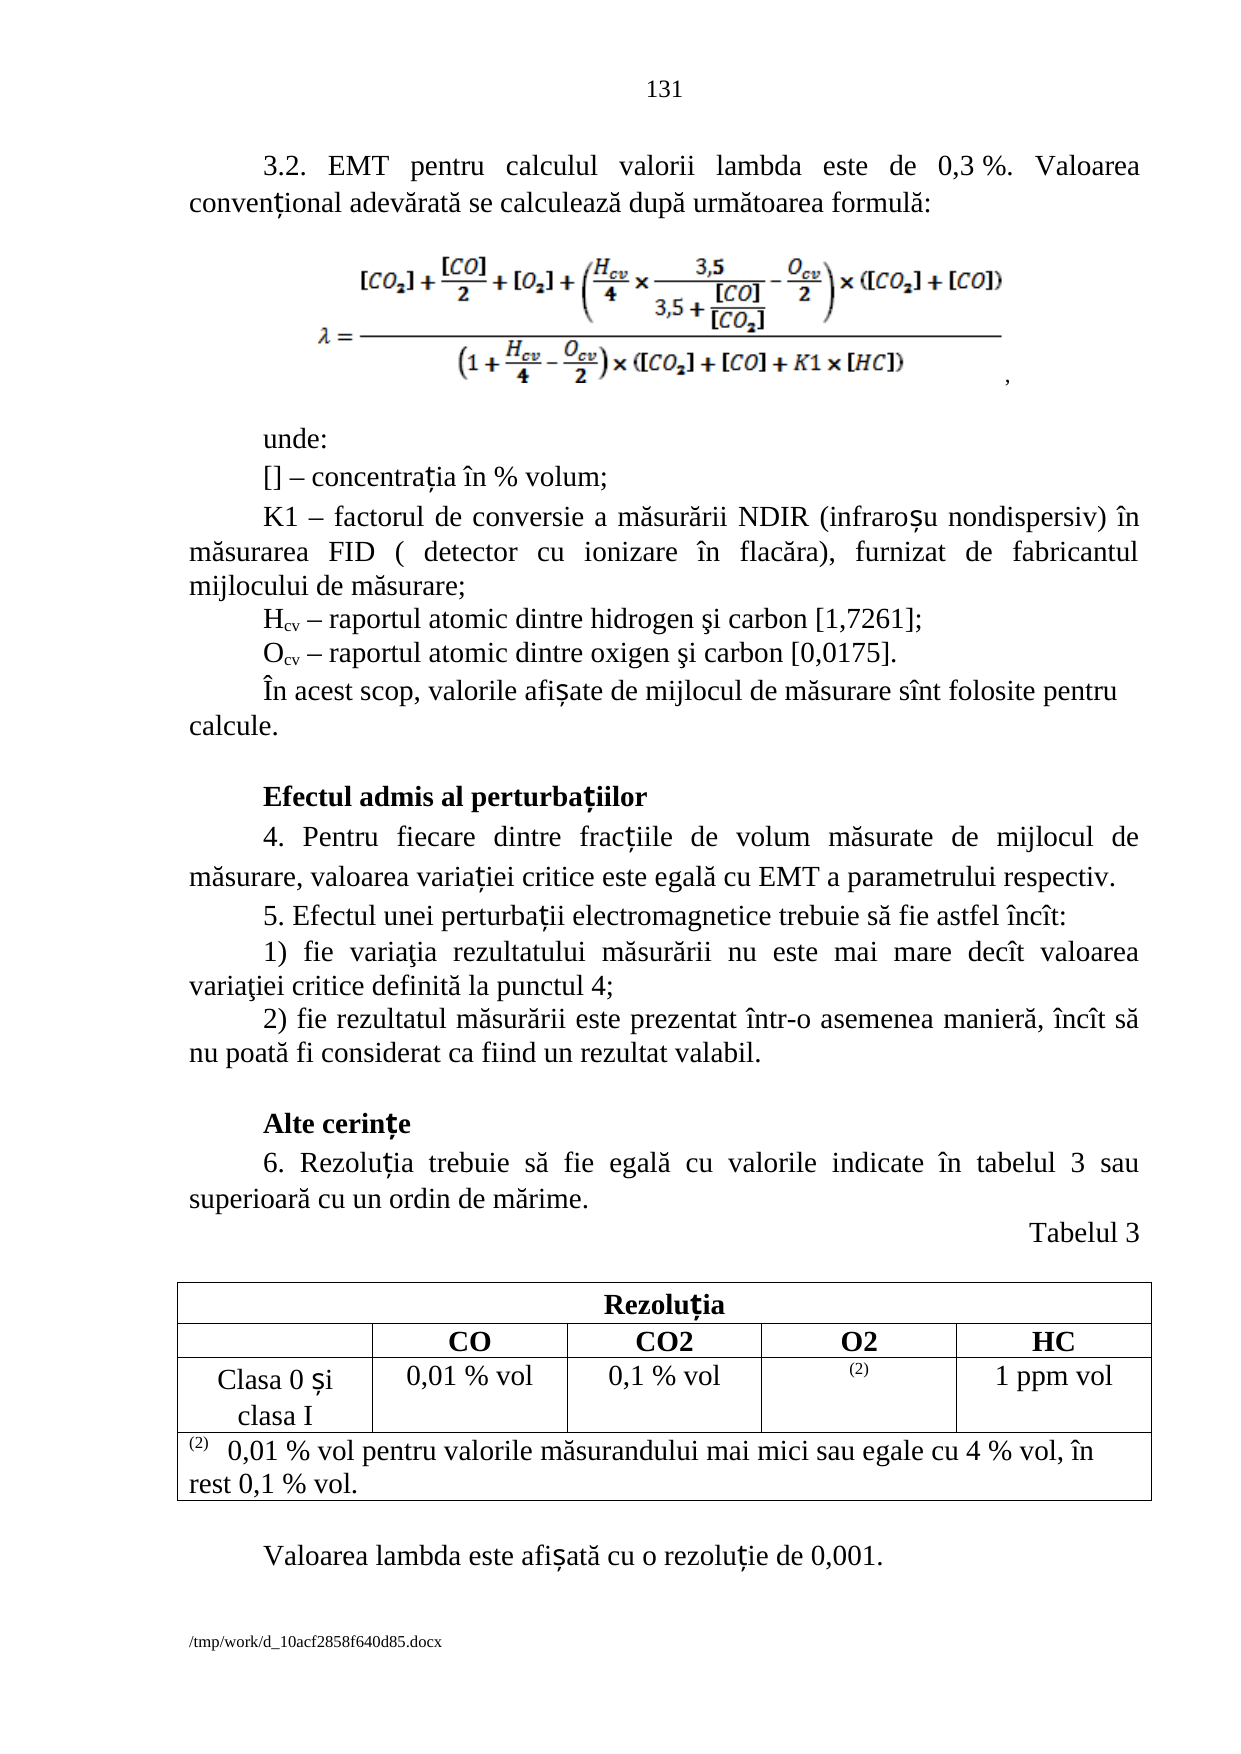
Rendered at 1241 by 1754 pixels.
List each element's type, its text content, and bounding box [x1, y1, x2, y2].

text Tabelul 3 [189, 1215, 1140, 1248]
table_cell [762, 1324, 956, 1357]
text Alte cerințe [189, 1102, 1140, 1142]
text Ocv – raportul atomic dintre oxigen şi carbon [0,0175]. [189, 635, 1140, 669]
text K1 – factorul de conversie a măsurării NDIR (infraroșu nondispersiv) în măsurarea FID ( detector cu ionizare în flacăra), furnizat de fabricantul mijlocului de măsurare; [189, 495, 1140, 602]
text [] – concentrația în % volum; [189, 455, 1140, 495]
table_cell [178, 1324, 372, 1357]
text Efectul admis al perturbațiilor [189, 776, 1140, 815]
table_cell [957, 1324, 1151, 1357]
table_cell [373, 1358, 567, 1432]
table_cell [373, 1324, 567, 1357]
text 3.2. EMT pentru calculul valorii lambda este de 0,3 %. Valoarea convențional adevărată se calculează după următoarea formulă: [189, 148, 1140, 221]
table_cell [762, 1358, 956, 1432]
text 2) fie rezultatul măsurării este prezentat într-o asemenea manieră, încît să nu poată fi considerat ca fiind un rezultat valabil. [189, 1001, 1140, 1068]
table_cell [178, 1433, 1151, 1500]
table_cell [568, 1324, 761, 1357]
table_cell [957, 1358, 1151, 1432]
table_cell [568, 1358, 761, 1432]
text 4. Pentru fiecare dintre fracțiile de volum măsurate de mijlocul de măsurare, valoarea variației critice este egală cu EMT a parametrului respectiv. [189, 815, 1140, 894]
text Hcv – raportul atomic dintre hidrogen şi carbon [1,7261]; [189, 602, 1140, 635]
picture [318, 254, 1005, 383]
text 1) fie variaţia rezultatului măsurării nu este mai mare decît valoarea variaţiei critice definită la punctul 4; [189, 934, 1140, 1001]
text 5. Efectul unei perturbații electromagnetice trebuie să fie astfel încît: [189, 894, 1140, 934]
text În acest scop, valorile afișate de mijlocul de măsurare sînt folosite pentru calcule. [189, 669, 1140, 742]
text unde: [189, 422, 1140, 455]
text 6. Rezoluția trebuie să fie egală cu valorile indicate în tabelul 3 sau superioară cu un ordin de mărime. [189, 1142, 1140, 1215]
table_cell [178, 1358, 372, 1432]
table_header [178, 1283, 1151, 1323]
text Valoarea lambda este afișată cu o rezoluție de 0,001. [189, 1534, 1140, 1574]
